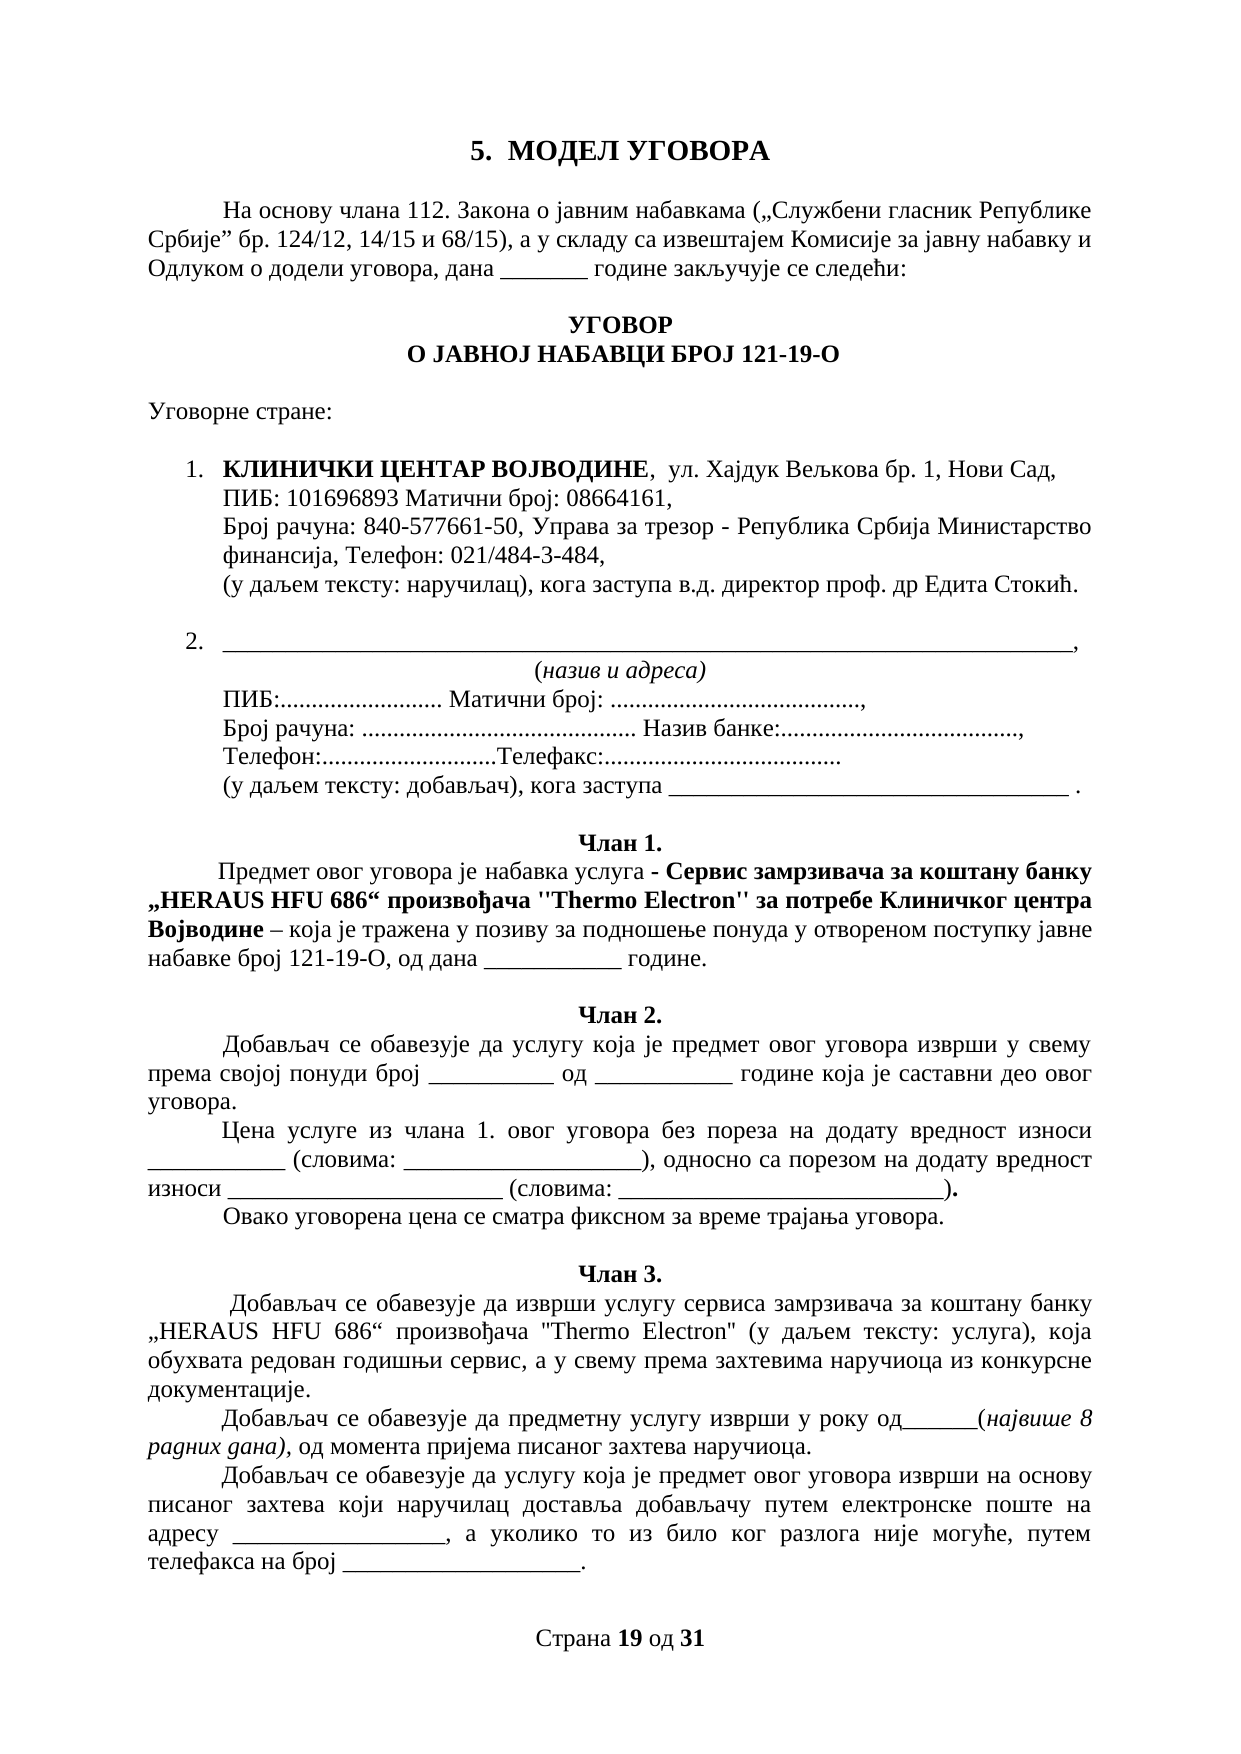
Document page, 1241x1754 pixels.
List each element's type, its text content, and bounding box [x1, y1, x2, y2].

text (у даљем тексту: наручилац), кога заступа в.д. директор проф. др Едита Стокић. [223, 569, 1092, 598]
text Добављач се обавезује да предметну услугу изврши у року од______(највише 8 радних дана), од момента пријема писаног захтева наручиоца. [148, 1403, 1092, 1460]
text Број рачуна: ............................................ Назив банке:......................................, [223, 713, 1092, 741]
text (назив и адреса) [148, 655, 1092, 684]
text Предмет овог уговора је набавка услуга - Сервис замрзивача за коштану банку „HERAUS HFU 686“ произвођача ''Thermo Electron'' за потребе Клиничког центра Војводине – која је тражена у позиву за подношење понуда у отвореном поступку јавне набавке број 121-19-О, од дана ___________ године. [148, 856, 1092, 971]
subtitle МОДЕЛ УГОВОРА [148, 133, 1092, 166]
text Овако уговорена цена се сматра фиксном за време трајања уговора. [148, 1201, 1092, 1230]
text Члан 3. [148, 1259, 1092, 1288]
text О ЈАВНОЈ НАБАВЦИ БРОЈ 121-19-O [148, 339, 1092, 368]
text Члан 2. [148, 1000, 1092, 1029]
list КЛИНИЧКИ ЦЕНТАР ВОЈВОДИНЕ, ул. Хајдук Вељкова бр. 1, Нови Сад, [185, 454, 1092, 483]
text Члан 1. [148, 828, 1092, 856]
text Број рачуна: 840-577661-50, Управа за трезор - Република Србија Министарство финансија, Телефон: 021/484-3-484, [223, 511, 1092, 569]
text Добављач се обавезује да услугу која је предмет овог уговора изврши на основу писаног захтева који наручилац доставља добављачу путем електронске поште на адресу _________________, а уколико то из било ког разлога није могуће, путем телефакса на број ___________________. [148, 1460, 1092, 1575]
text Цена услуге из члана 1. овог уговора без пореза на додату вредност износи ___________ (словима: ___________________), односно са порезом на додату вредност износи ______________________ (словима: __________________________). [148, 1115, 1092, 1201]
text (у даљем тексту: добављач), кога заступа ________________________________ . [223, 770, 1092, 799]
text Телефон:............................Телефакс:...................................... [223, 741, 1092, 770]
text На основу члана 112. Закона о јавним набавкама („Службени гласник Републике Србије” бр. 124/12, 14/15 и 68/15), а у складу са извештајем Комисије за јавну набавку и Одлуком о додели уговора, дана _______ године закључује се следећи: [148, 195, 1092, 281]
text Добављач се обавезује да услугу која је предмет овог уговора изврши у свему према својој понуди број __________ од ___________ године која је саставни део овог уговора. [148, 1029, 1092, 1115]
text ПИБ: 101696893 Матични број: 08664161, [223, 483, 1092, 511]
text ПИБ:.......................... Матични број: ........................................, [223, 684, 1092, 713]
text Уговорне стране: [148, 396, 1092, 425]
text Добављач се обавезује да изврши услугу сервиса замрзивача за коштану банку „HERAUS HFU 686“ произвођача ''Thermo Electron'' (у даљем тексту: услуга), која обухвата редован годишњи сервис, а у свему према захтевима наручиоца из конкурсне документације. [148, 1288, 1092, 1403]
list ____________________________________________________________________, [185, 626, 1092, 655]
text УГОВОР [148, 310, 1092, 339]
